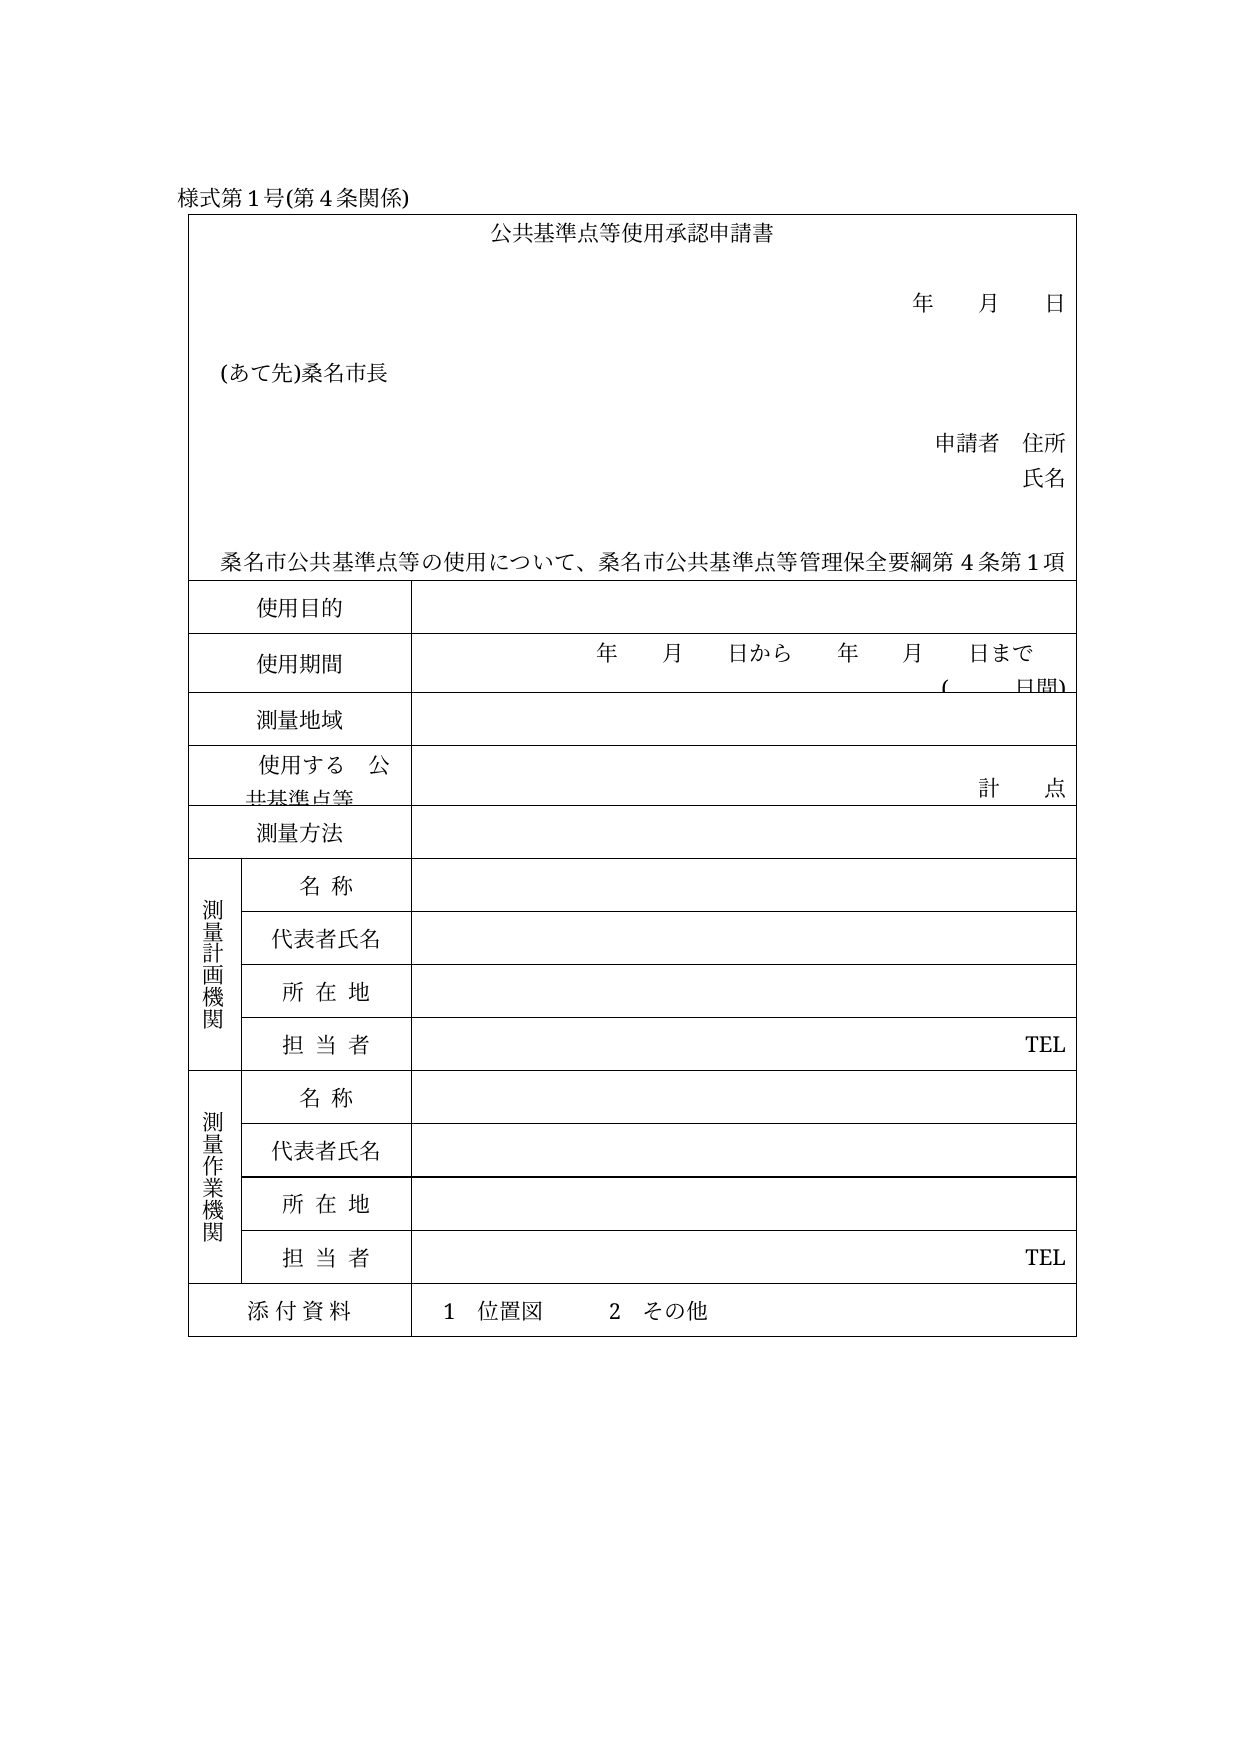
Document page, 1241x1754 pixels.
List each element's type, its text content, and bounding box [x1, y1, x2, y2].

table_cell 測量計画機関 [189, 859, 241, 1070]
table_cell TEL [412, 1018, 1076, 1070]
table_cell 代表者氏名 [242, 912, 411, 964]
table_cell [412, 1178, 1076, 1229]
table_cell [412, 859, 1076, 911]
table_cell 使用する公共基準点等 [189, 746, 411, 804]
table_header 公共基準点等使用承認申請書 年 月 日 (あて先)桑名市長 申請者 住所 氏名 桑名市公共基準点等の使用について、桑名市公共基準点等管理保全要綱第4条第1項の規定により、次のとおり申請します。 [189, 215, 1076, 580]
table_cell [412, 693, 1076, 745]
table_cell [412, 806, 1076, 858]
table_cell 使用目的 [189, 581, 411, 633]
table_cell [412, 912, 1076, 964]
table_cell 所在地 [242, 1178, 411, 1229]
table_cell 所在地 [242, 965, 411, 1017]
table_cell 1 位置図 2 その他 [412, 1284, 1076, 1336]
table_cell [412, 965, 1076, 1017]
table_cell [412, 1124, 1076, 1176]
table_cell 代表者氏名 [242, 1124, 411, 1176]
table_cell 年 月 日から 年 月 日まで ( 日間) [412, 634, 1076, 692]
table_cell 添付資料 [189, 1284, 411, 1336]
table_cell TEL [412, 1231, 1076, 1283]
table_cell 測量方法 [189, 806, 411, 858]
table_cell 測量作業機関 [189, 1071, 241, 1283]
table_cell 名称 [242, 859, 411, 911]
table_cell 担当者 [242, 1018, 411, 1070]
table_cell 使用期間 [189, 634, 411, 692]
table_cell [412, 581, 1076, 633]
table_cell [412, 1071, 1076, 1123]
table_cell 名称 [242, 1071, 411, 1123]
table_cell 計 点 [412, 746, 1076, 804]
text 様式第1号(第4条関係) [177, 179, 1063, 214]
table_cell 担当者 [242, 1231, 411, 1283]
table_cell 測量地域 [189, 693, 411, 745]
